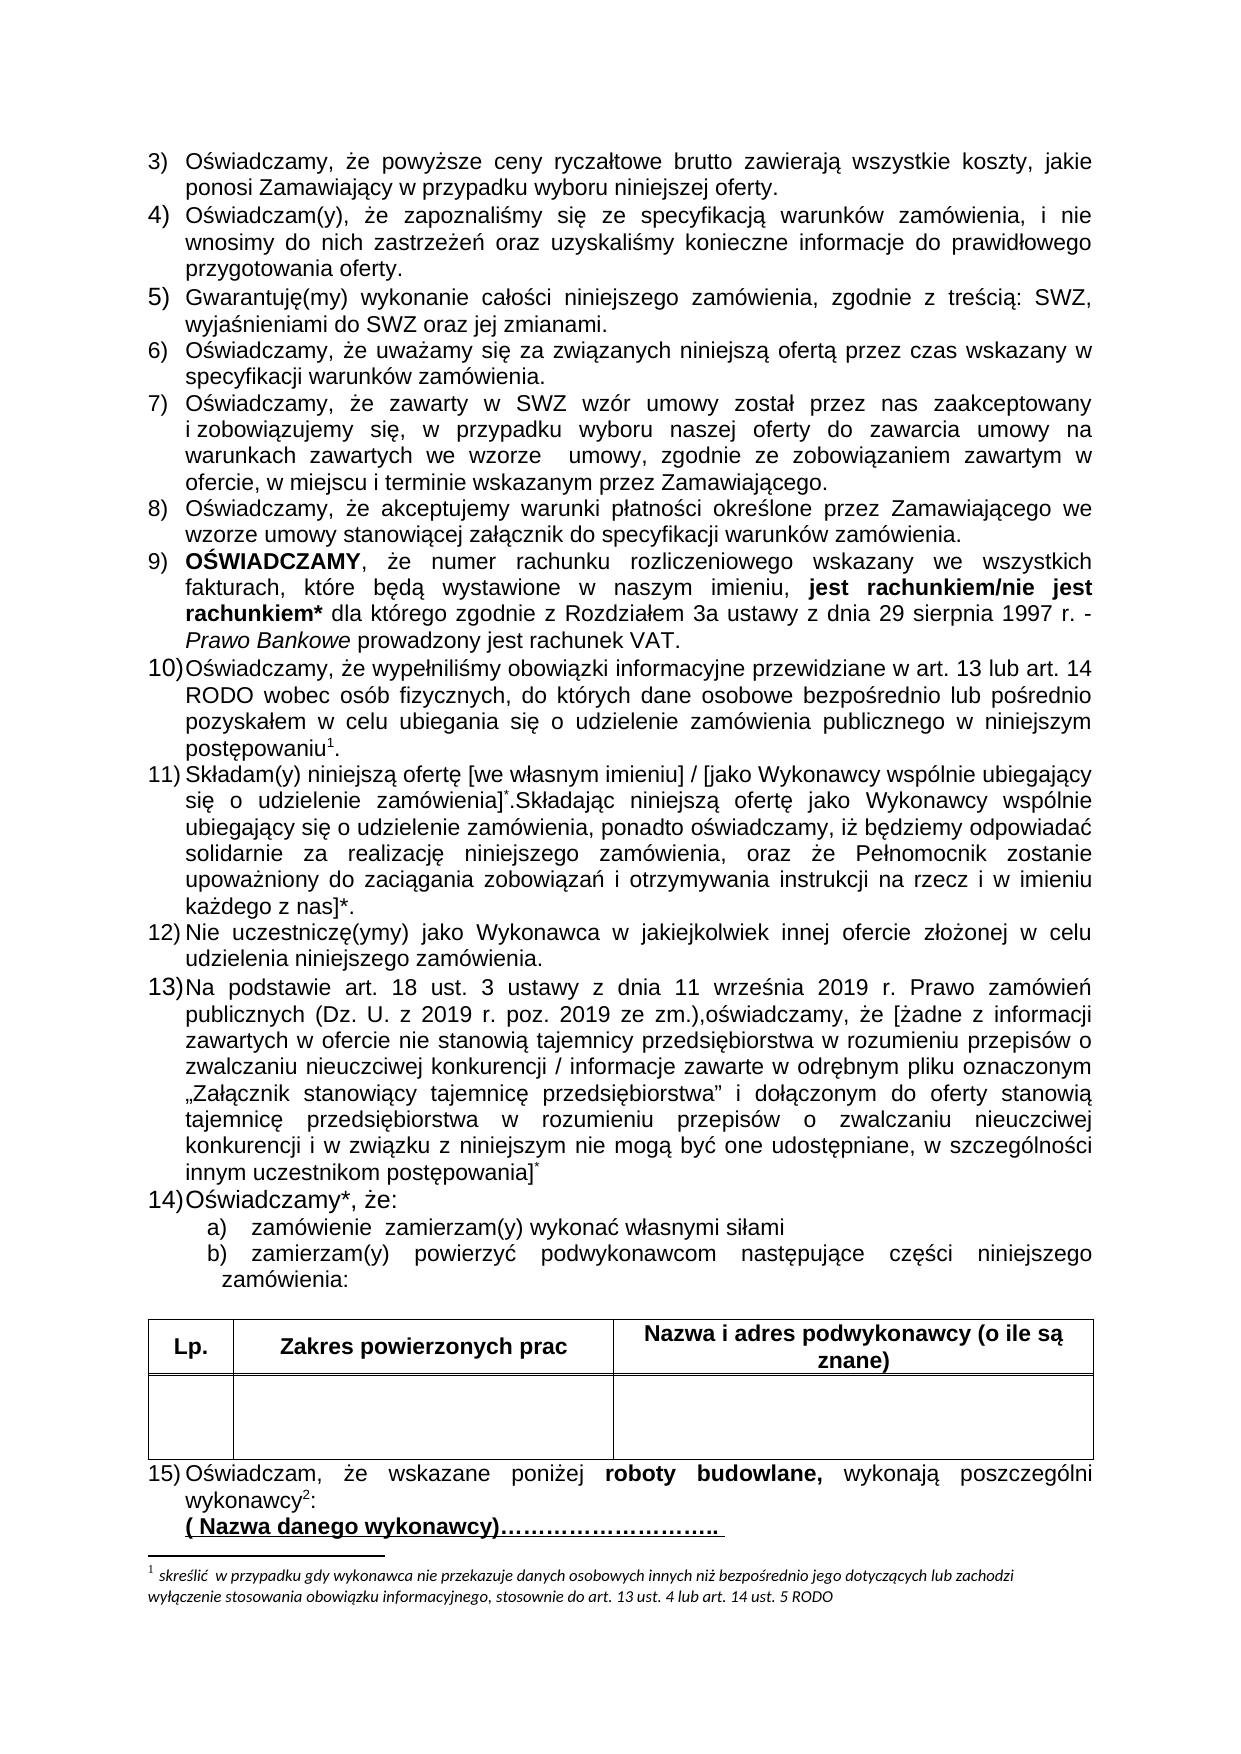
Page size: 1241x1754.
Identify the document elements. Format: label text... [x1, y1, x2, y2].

list Oświadczamy*, że: [148, 1185, 1093, 1214]
list Na podstawie art. 18 ust. 3 ustawy z dnia 11 września 2019 r. Prawo zamówień publicznych (Dz. U. z 2019 r. poz. 2019 ze zm.),oświadczamy, że [żadne z informacji zawartych w ofercie nie stanowią tajemnicy przedsiębiorstwa w rozumieniu przepisów o zwalczaniu nieuczciwej konkurencji / informacje zawarte w odrębnym pliku oznaczonym „Załącznik stanowiący tajemnicę przedsiębiorstwa” i dołączonym do oferty stanowią tajemnicę przedsiębiorstwa w rozumieniu przepisów o zwalczaniu nieuczciwej konkurencji i w związku z niniejszym nie mogą być one udostępniane, w szczególności innym uczestnikom postępowania]* [148, 972, 1093, 1185]
list Oświadczamy, że uważamy się za związanych niniejszą ofertą przez czas wskazany w specyfikacji warunków zamówienia. [148, 337, 1093, 389]
table_header Lp. [149, 1320, 233, 1373]
list Gwarantuję(my) wykonanie całości niniejszego zamówienia, zgodnie z treścią: SWZ, wyjaśnieniami do SWZ oraz jej zmianami. [148, 282, 1093, 337]
text a) zamówienie zamierzam(y) wykonać własnymi siłami [148, 1214, 1093, 1240]
table_cell [234, 1376, 613, 1459]
list Oświadczamy, że akceptujemy warunki płatności określone przez Zamawiającego we wzorze umowy stanowiącej załącznik do specyfikacji warunków zamówienia. [148, 495, 1093, 548]
list Nie uczestniczę(ymy) jako Wykonawca w jakiejkolwiek innej ofercie złożonej w celu udzielenia niniejszego zamówienia. [148, 919, 1093, 972]
list Składam(y) niniejszą ofertę [we własnym imieniu] / [jako Wykonawcy wspólnie ubiegający się o udzielenie zamówienia]*.Składając niniejszą ofertę jako Wykonawcy wspólnie ubiegający się o udzielenie zamówienia, ponadto oświadczamy, iż będziemy odpowiadać solidarnie za realizację niniejszego zamówienia, oraz że Pełnomocnik zostanie upoważniony do zaciągania zobowiązań i otrzymywania instrukcji na rzecz i w imieniu każdego z nas]*. [148, 761, 1093, 919]
list Oświadczamy, że zawarty w SWZ wzór umowy został przez nas zaakceptowany i zobowiązujemy się, w przypadku wyboru naszej oferty do zawarcia umowy na warunkach zawartych we wzorze umowy, zgodnie ze zobowiązaniem zawartym w ofercie, w miejscu i terminie wskazanym przez Zamawiającego. [148, 389, 1093, 495]
list OŚWIADCZAMY, że numer rachunku rozliczeniowego wskazany we wszystkich fakturach, które będą wystawione w naszym imieniu, jest rachunkiem/nie jest rachunkiem* dla którego zgodnie z Rozdziałem 3a ustawy z dnia 29 sierpnia 1997 r. - Prawo Bankowe prowadzony jest rachunek VAT. [148, 548, 1093, 653]
text b) zamierzam(y) powierzyć podwykonawcom następujące części niniejszego zamówienia: [207, 1240, 1093, 1293]
list Oświadczamy, że wypełniliśmy obowiązki informacyjne przewidziane w art. 13 lub art. 14 RODO wobec osób fizycznych, do których dane osobowe bezpośrednio lub pośrednio pozyskałem w celu ubiegania się o udzielenie zamówienia publicznego w niniejszym postępowaniu. [148, 653, 1093, 761]
list Oświadczam, że wskazane poniżej roboty budowlane, wykonają poszczególni wykonawcy: [148, 1460, 1093, 1513]
text ( Nazwa danego wykonawcy)……………………….. [148, 1513, 1093, 1539]
list Oświadczamy, że powyższe ceny ryczałtowe brutto zawierają wszystkie koszty, jakie ponosi Zamawiający w przypadku wyboru niniejszej oferty. [148, 148, 1093, 200]
list Oświadczam(y), że zapoznaliśmy się ze specyfikacją warunków zamówienia, i nie wnosimy do nich zastrzeżeń oraz uzyskaliśmy konieczne informacje do prawidłowego przygotowania oferty. [148, 200, 1093, 282]
table_header Zakres powierzonych prac [234, 1320, 613, 1373]
table_header Nazwa i adres podwykonawcy (o ile są znane) [614, 1320, 1093, 1373]
table_cell [614, 1376, 1093, 1459]
table_cell [149, 1376, 233, 1459]
